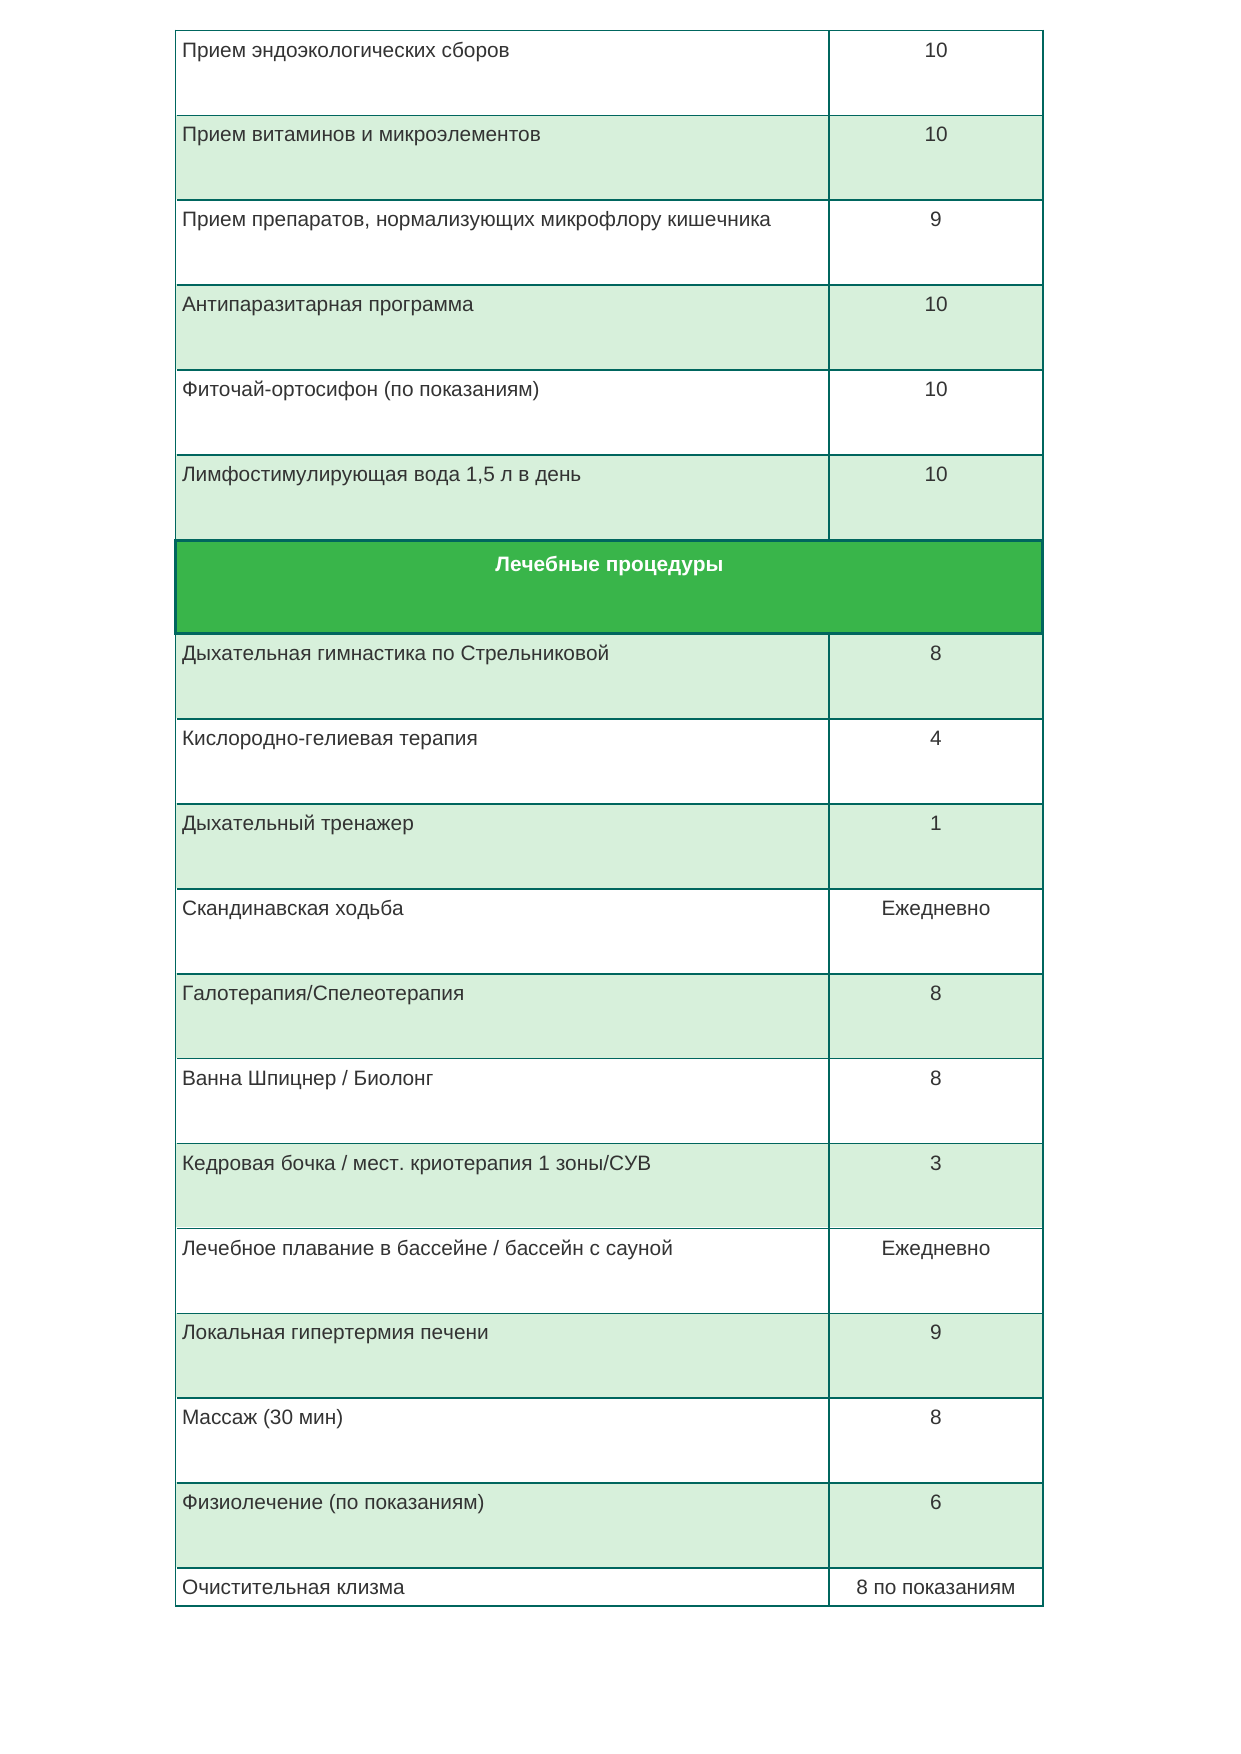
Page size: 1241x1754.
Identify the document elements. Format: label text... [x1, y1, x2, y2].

table_cell Кислородно-гелиевая терапия [176, 719, 828, 803]
table_cell Прием препаратов, нормализующих микрофлору кишечника [176, 200, 828, 284]
table_cell Ежедневно [830, 1229, 1042, 1312]
table_cell Лечебные процедуры [177, 542, 1041, 632]
table_cell Антипаразитарная программа [176, 285, 828, 369]
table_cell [176, 1568, 828, 1605]
table_cell Локальная гипертермия печени [176, 1314, 828, 1397]
table_cell 8 [830, 635, 1042, 718]
table_cell 8 [830, 1059, 1042, 1143]
table_cell 10 [830, 456, 1042, 539]
table_cell Прием эндоэкологических сборов [176, 31, 828, 114]
table_cell Ванна Шпицнер / Биолонг [176, 1059, 828, 1143]
table_cell 10 [830, 31, 1042, 114]
table_cell Дыхательный тренажер [176, 804, 828, 888]
table_cell Лечебное плавание в бассейне / бассейн с сауной [176, 1229, 828, 1312]
table_cell 3 [830, 1144, 1042, 1227]
table_cell Прием витаминов и микроэлементов [176, 116, 828, 199]
table_cell Массаж (30 мин) [176, 1398, 828, 1482]
table_cell Галотерапия/Спелеотерапия [176, 974, 828, 1058]
table_cell 9 [830, 201, 1042, 284]
table_cell Лимфостимулирующая вода 1,5 л в день [176, 455, 828, 539]
table_cell 9 [830, 1314, 1042, 1397]
table_cell Скандинавская ходьба [176, 889, 828, 973]
table_cell 6 [830, 1484, 1042, 1567]
table_cell 1 [830, 805, 1042, 888]
table_cell Дыхательная гимнастика по Стрельниковой [176, 635, 828, 718]
table_cell 8 по показаниям [830, 1569, 1042, 1605]
table_cell 8 [830, 1399, 1042, 1482]
table_cell 10 [830, 371, 1042, 454]
table_cell Фиточай-ортосифон (по показаниям) [176, 370, 828, 454]
table_cell 10 [830, 286, 1042, 369]
table_cell Физиолечение (по показаниям) [176, 1483, 828, 1567]
table_cell 4 [830, 720, 1042, 803]
table_cell 8 [830, 975, 1042, 1058]
table_cell 10 [830, 116, 1042, 199]
table_cell Кедровая бочка / мест. криотерапия 1 зоны/СУВ [176, 1144, 828, 1227]
table_cell Ежедневно [830, 890, 1042, 973]
